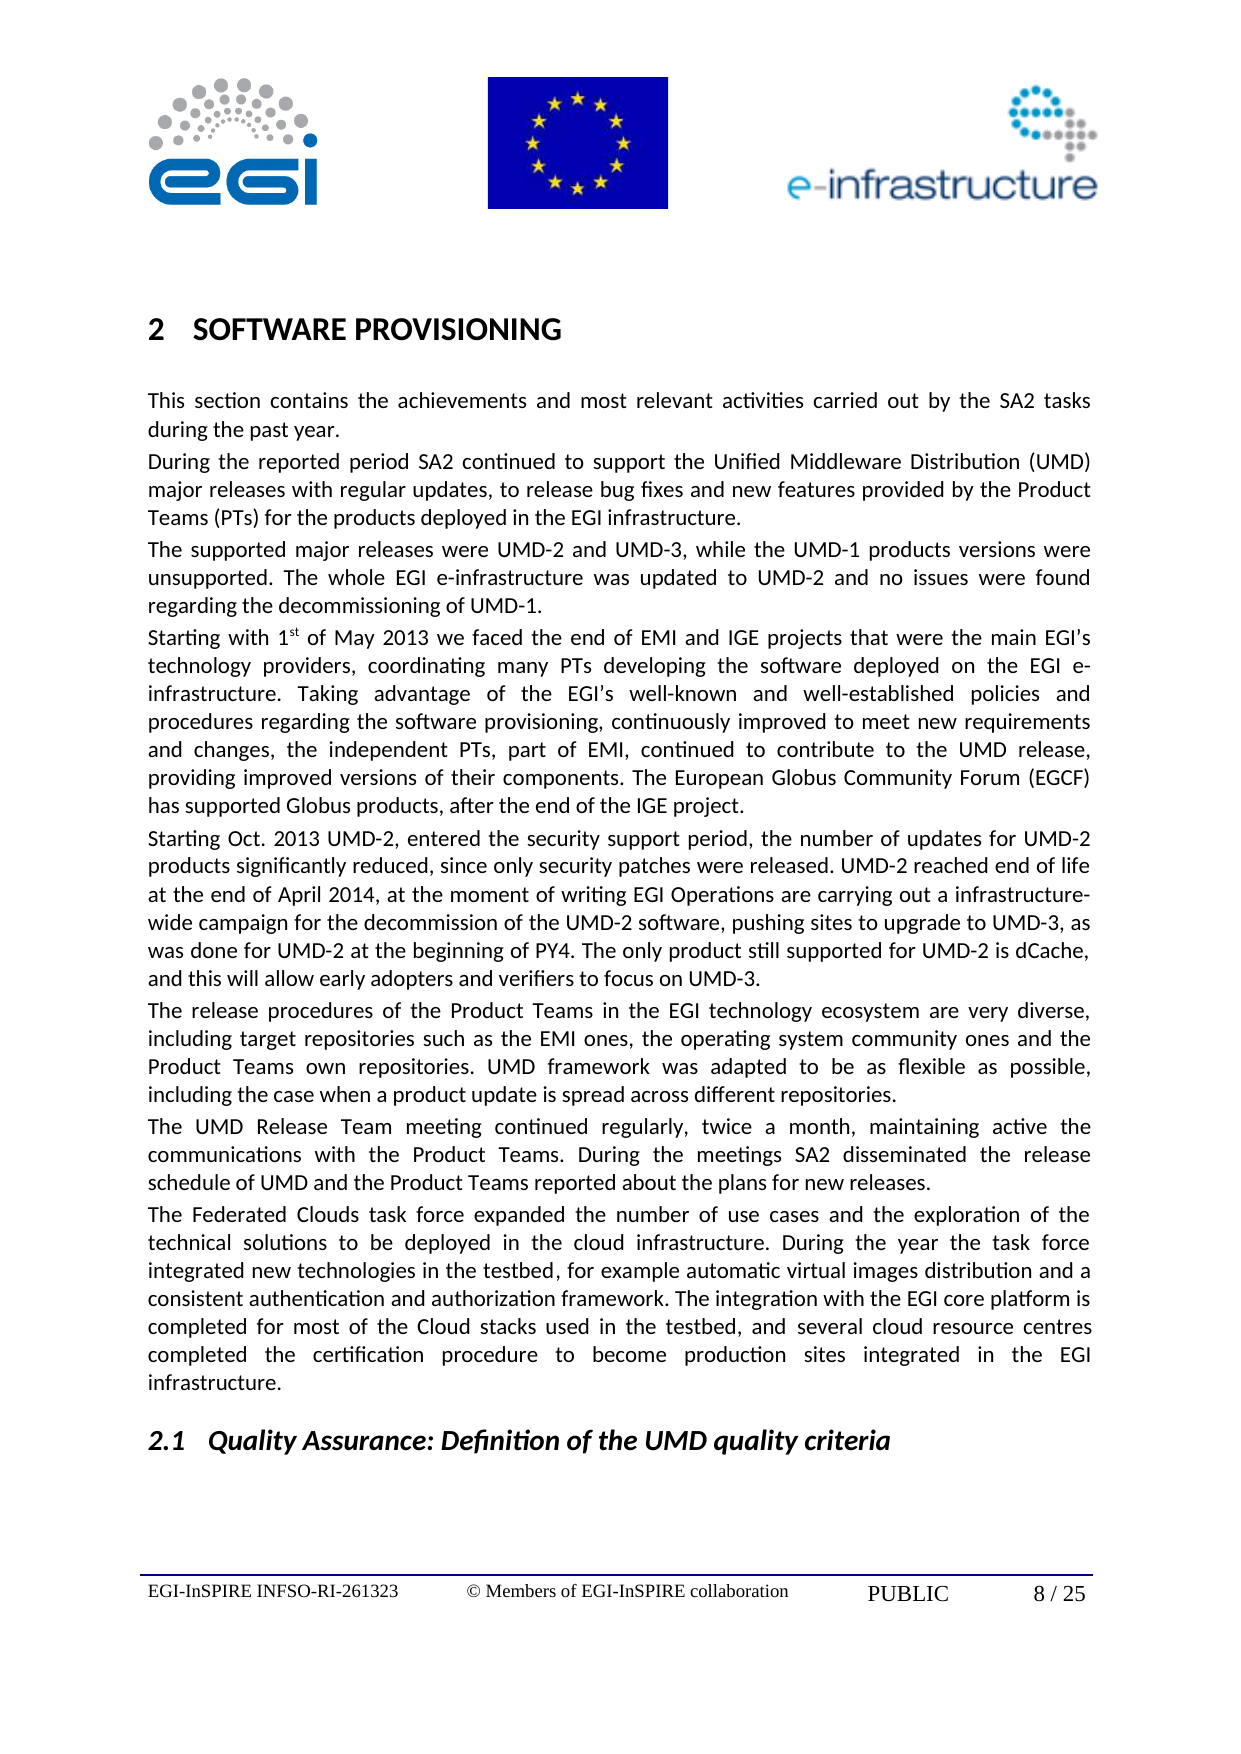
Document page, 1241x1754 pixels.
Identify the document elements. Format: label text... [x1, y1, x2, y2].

text The release procedures of the Product Teams in the EGI technology ecosystem are very diverse, including target repositories such as the EMI ones, the operating system community ones and the Product Teams own repositories. UMD framework was adapted to be as flexible as possible, including the case when a product update is spread across different repositories. [148, 996, 1092, 1108]
subtitle Software provisioning [148, 307, 1092, 348]
picture [780, 77, 1106, 209]
text During the reported period SA2 continued to support the Unified Middleware Distribution (UMD) major releases with regular updates, to release bug fixes and new features provided by the Product Teams (PTs) for the products deployed in the EGI infrastructure. [148, 447, 1092, 531]
text The supported major releases were UMD-2 and UMD-3, while the UMD-1 products versions were unsupported. The whole EGI e-infrastructure was updated to UMD-2 and no issues were found regarding the decommissioning of UMD-1. [148, 535, 1092, 619]
text The UMD Release Team meeting continued regularly, twice a month, maintaining active the communications with the Product Teams. During the meetings SA2 disseminated the release schedule of UMD and the Product Teams reported about the plans for new releases. [148, 1112, 1092, 1196]
text Starting with 1st of May 2013 we faced the end of EMI and IGE projects that were the main EGI’s technology providers, coordinating many PTs developing the software deployed on the EGI e-infrastructure. Taking advantage of the EGI’s well-known and well-established policies and procedures regarding the software provisioning, continuously improved to meet new requirements and changes, the independent PTs, part of EMI, continued to contribute to the UMD release, providing improved versions of their components. The European Globus Community Forum (EGCF) has supported Globus products, after the end of the IGE project. [148, 623, 1092, 819]
picture [487, 77, 669, 209]
text The Federated Clouds task force expanded the number of use cases and the exploration of the technical solutions to be deployed in the cloud infrastructure. During the year the task force integrated new technologies in the testbed, for example automatic virtual images distribution and a consistent authentication and authorization framework. The integration with the EGI core platform is completed for most of the Cloud stacks used in the testbed, and several cloud resource centres completed the certification procedure to become production sites integrated in the EGI infrastructure. [148, 1200, 1092, 1397]
picture [147, 77, 319, 207]
text This section contains the achievements and most relevant activities carried out by the SA2 tasks during the past year. [148, 387, 1092, 443]
text Starting Oct. 2013 UMD-2, entered the security support period, the number of updates for UMD-2 products significantly reduced, since only security patches were released. UMD-2 reached end of life at the end of April 2014, at the moment of writing EGI Operations are carrying out a infrastructure-wide campaign for the decommission of the UMD-2 software, pushing sites to upgrade to UMD-3, as was done for UMD-2 at the beginning of PY4. The only product still supported for UMD-2 is dCache, and this will allow early adopters and verifiers to focus on UMD-3. [148, 824, 1092, 992]
subtitle Quality Assurance: Definition of the UMD quality criteria [148, 1422, 1092, 1457]
